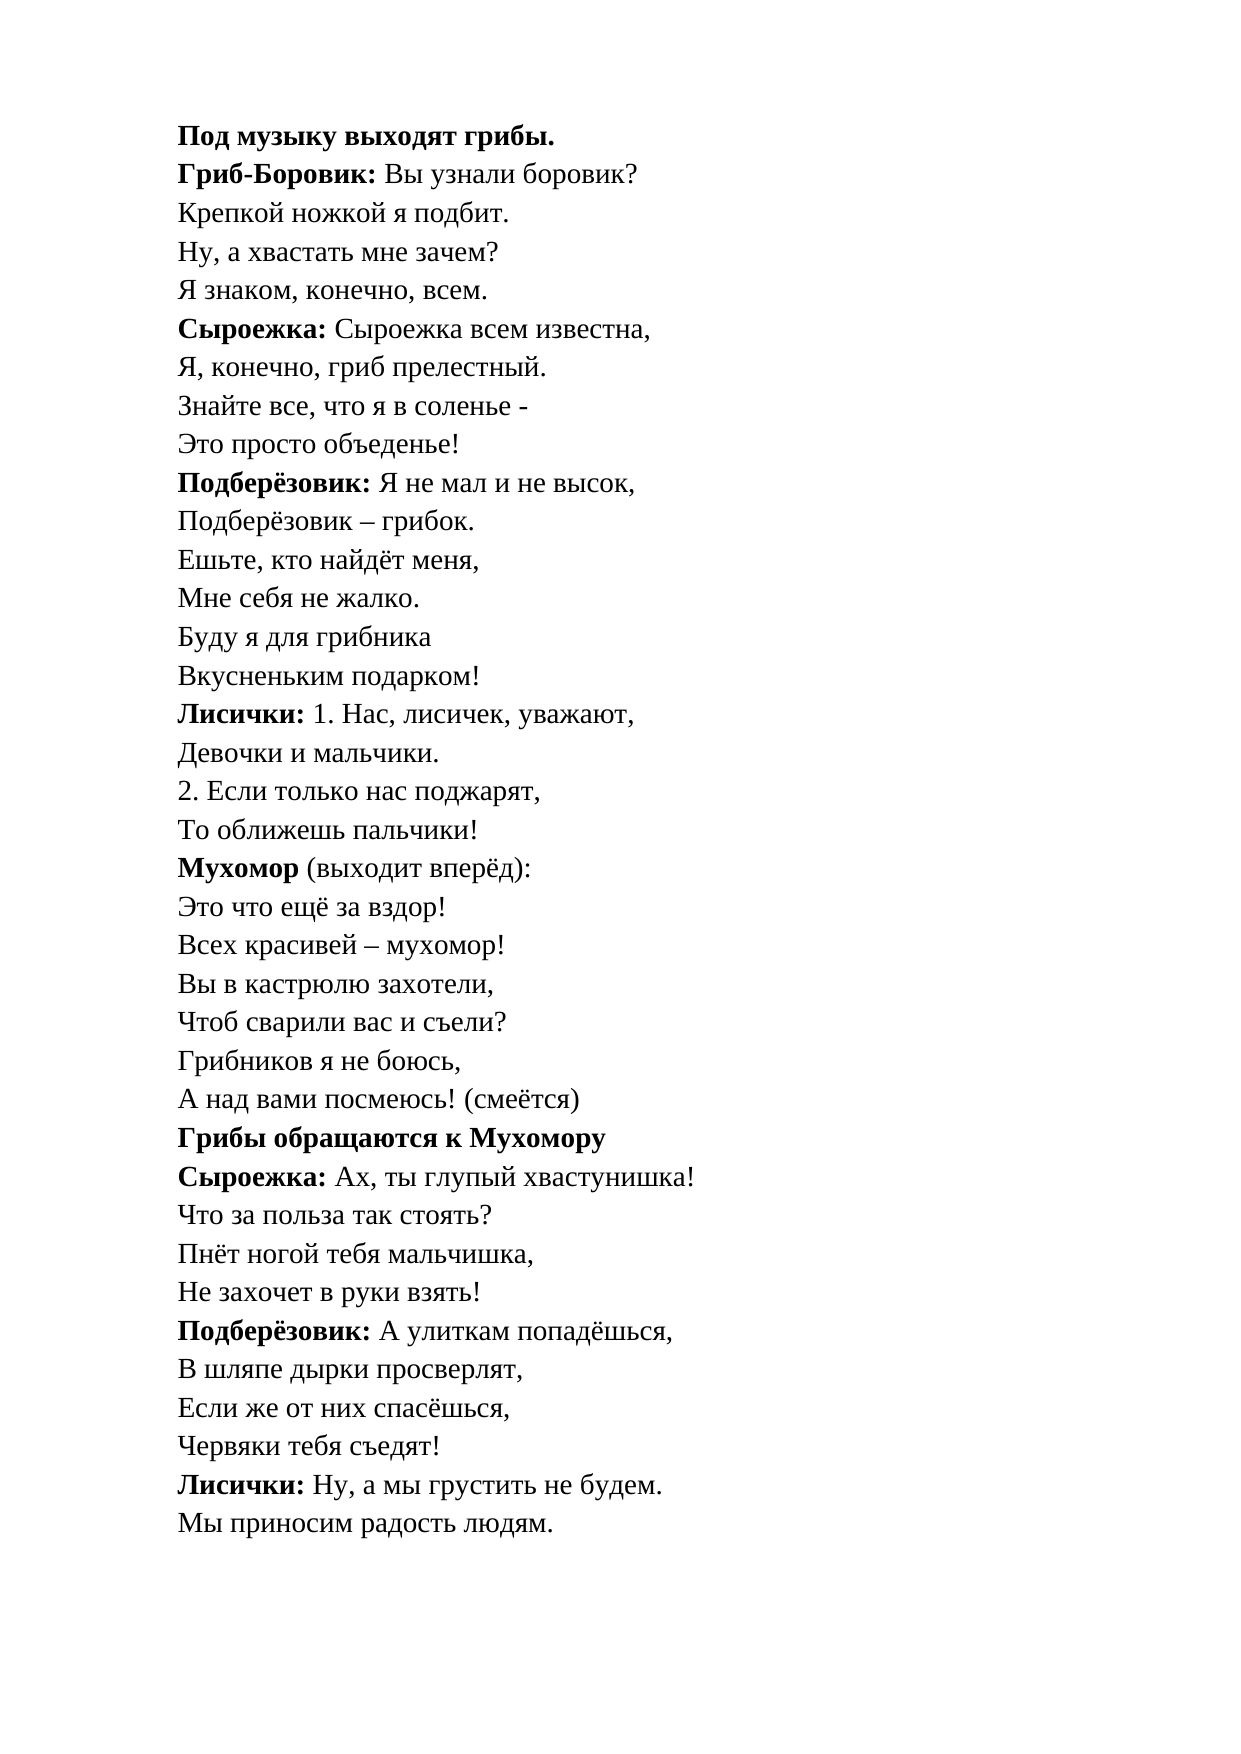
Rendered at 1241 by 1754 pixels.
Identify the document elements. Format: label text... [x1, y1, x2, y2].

text Под музыку выходят грибы. Гриб-Боровик: Вы узнали боровик? Крепкой ножкой я подбит. Ну, а хвастать мне зачем? Я знаком, конечно, всем. Сыроежка: Сыроежка всем известна, Я, конечно, гриб прелестный. Знайте все, что я в соленье - Это просто объеденье! Подберёзовик: Я не мал и не высок, Подберёзовик – грибок. Ешьте, кто найдёт меня, Мне себя не жалко. Буду я для грибника Вкусненьким подарком! Лисички: 1. Нас, лисичек, уважают, Девочки и мальчики. 2. Если только нас поджарят, То оближешь пальчики! Мухомор (выходит вперёд): Это что ещё за вздор! Всех красивей – мухомор! Вы в кастрюлю захотели, Чтоб сварили вас и съели? Грибников я не боюсь, А над вами посмеюсь! (смеётся) Грибы обращаются к Мухомору Сыроежка: Ах, ты глупый хвастунишка! Что за польза так стоять? Пнёт ногой тебя мальчишка, Не захочет в руки взять! Подберёзовик: А улиткам попадёшься, В шляпе дырки просверлят, Если же от них спасёшься, Червяки тебя съедят! Лисички: Ну, а мы грустить не будем. Мы приносим радость людям. [177, 118, 1152, 1539]
